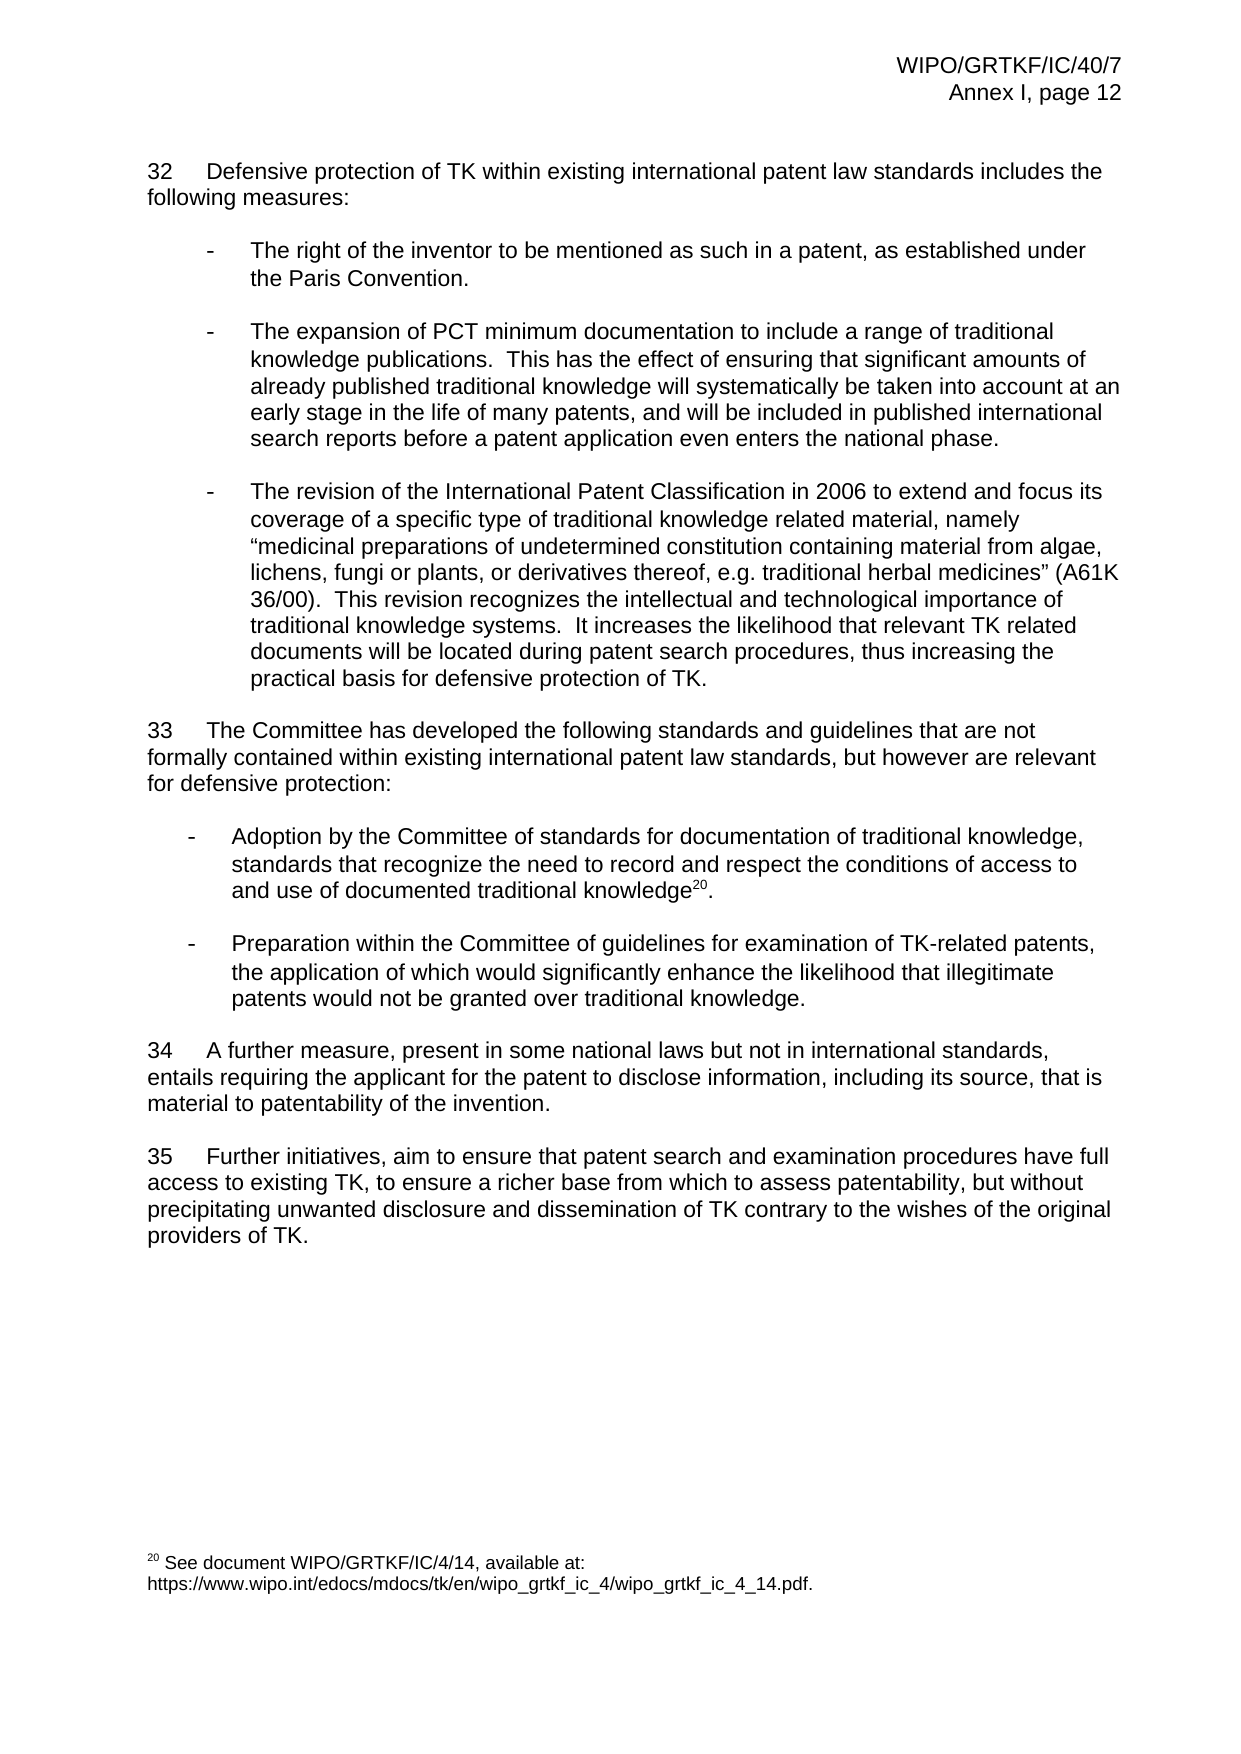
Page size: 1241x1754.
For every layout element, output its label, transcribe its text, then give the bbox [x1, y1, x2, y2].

list Adoption by the Committee of standards for documentation of traditional knowledge, standards that recognize the need to record and respect the conditions of access to and use of documented traditional knowledge. [184, 823, 1122, 904]
list The right of the inventor to be mentioned as such in a patent, as established under the Paris Convention. [203, 237, 1122, 292]
list Preparation within the Committee of guidelines for examination of TK-related patents, the application of which would significantly enhance the likelihood that illegitimate patents would not be granted over traditional knowledge. [184, 930, 1122, 1011]
list The expansion of PCT minimum documentation to include a range of traditional knowledge publications. This has the effect of ensuring that significant amounts of already published traditional knowledge will systematically be taken into account at an early stage in the life of many patents, and will be included in published international search reports before a patent application even enters the national phase. [203, 318, 1122, 452]
text Defensive protection of TK within existing international patent law standards includes the following measures: [147, 158, 1122, 211]
list The revision of the International Patent Classification in 2006 to extend and focus its coverage of a specific type of traditional knowledge related material, namely “medicinal preparations of undetermined constitution containing material from algae, lichens, fungi or plants, or derivatives thereof, e.g. traditional herbal medicines” (A61K 36/00). This revision recognizes the intellectual and technological importance of traditional knowledge systems. It increases the likelihood that relevant TK related documents will be located during patent search procedures, thus increasing the practical basis for defensive protection of TK. [203, 478, 1122, 691]
text A further measure, present in some national laws but not in international standards, entails requiring the applicant for the patent to disclose information, including its source, that is material to patentability of the invention. [147, 1037, 1122, 1117]
text The Committee has developed the following standards and guidelines that are not formally contained within existing international patent law standards, but however are relevant for defensive protection: [147, 717, 1122, 796]
text Further initiatives, aim to ensure that patent search and examination procedures have full access to existing TK, to ensure a richer base from which to assess patentability, but without precipitating unwanted disclosure and dissemination of TK contrary to the wishes of the original providers of TK. [147, 1143, 1122, 1275]
